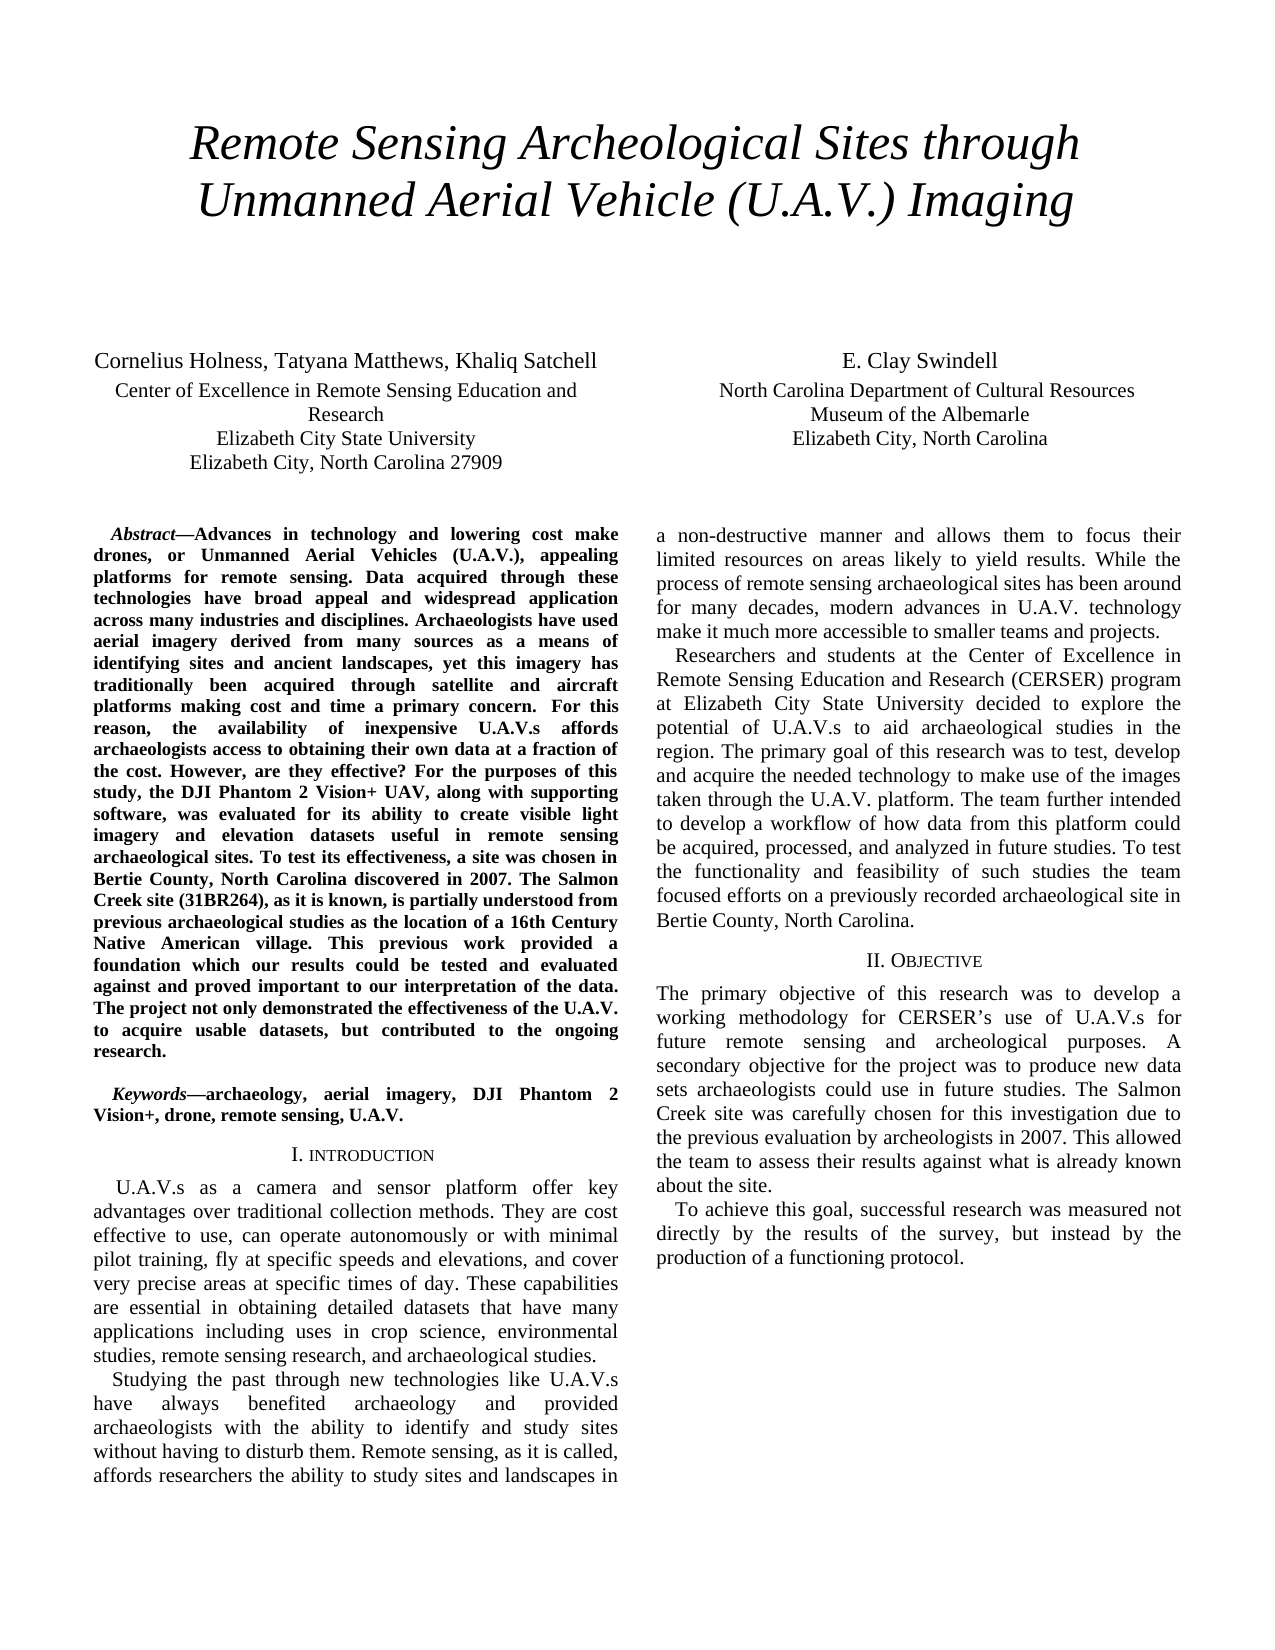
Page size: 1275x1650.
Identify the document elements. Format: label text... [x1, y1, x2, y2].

text North Carolina Department of Cultural Resources [658, 378, 1196, 402]
text Cornelius Holness, Tatyana Matthews, Khaliq Satchell [93, 348, 599, 374]
text Studying the past through new technologies like U.A.V.s have always benefited archaeology and provided archaeologists with the ability to identify and study sites without having to disturb them. Remote sensing, as it is called, affords researchers the ability to study sites and landscapes in a non-destructive manner and allows them to focus their limited resources on areas likely to yield results. While the process of remote sensing archaeological sites has been around for many decades, modern advances in U.A.V. technology make it much more accessible to smaller teams and projects. [93, 1367, 619, 1487]
text Keywords—archaeology, aerial imagery, DJI Phantom 2 Vision+, drone, remote sensing, U.A.V. [93, 1082, 619, 1126]
subtitle Objective [656, 948, 1182, 972]
text Elizabeth City, North Carolina 27909 [93, 450, 599, 474]
text Elizabeth City State University [93, 426, 599, 450]
text Researchers and students at the Center of Excellence in Remote Sensing Education and Research (CERSER) program at Elizabeth City State University decided to explore the potential of U.A.V.s to aid archaeological studies in the region. The primary goal of this research was to test, develop and acquire the needed technology to make use of the images taken through the U.A.V. platform. The team further intended to develop a workflow of how data from this platform could be acquired, processed, and analyzed in future studies. To test the functionality and feasibility of such studies the team focused efforts on a previously recorded archaeological site in Bertie County, North Carolina. [656, 643, 1182, 932]
title Remote Sensing Archeological Sites through Unmanned Aerial Vehicle (U.A.V.) Imaging [93, 112, 1182, 227]
text Elizabeth City, North Carolina [658, 426, 1182, 450]
subtitle introduction [93, 1142, 619, 1166]
text U.A.V.s as a camera and sensor platform offer key advantages over traditional collection methods. They are cost effective to use, can operate autonomously or with minimal pilot training, fly at specific speeds and elevations, and cover very precise areas at specific times of day. These capabilities are essential in obtaining detailed datasets that have many applications including uses in crop science, environmental studies, remote sensing research, and archaeological studies. [93, 1174, 619, 1367]
text Center of Excellence in Remote Sensing Education and Research [93, 378, 599, 426]
text Studying the past through new technologies like U.A.V.s have always benefited archaeology and provided archaeologists with the ability to identify and study sites without having to disturb them. Remote sensing, as it is called, affords researchers the ability to study sites and landscapes in a non-destructive manner and allows them to focus their limited resources on areas likely to yield results. While the process of remote sensing archaeological sites has been around for many decades, modern advances in U.A.V. technology make it much more accessible to smaller teams and projects. [656, 522, 1182, 643]
text The primary objective of this research was to develop a working methodology for CERSER’s use of U.A.V.s for future remote sensing and archeological purposes. A secondary objective for the project was to produce new data sets archaeologists could use in future studies. The Salmon Creek site was carefully chosen for this investigation due to the previous evaluation by archeologists in 2007. This allowed the team to assess their results against what is already known about the site. [656, 981, 1182, 1197]
text Museum of the Albemarle [658, 402, 1182, 426]
text E. Clay Swindell [658, 348, 1182, 374]
text Abstract—Advances in technology and lowering cost make drones, or Unmanned Aerial Vehicles (U.A.V.), appealing platforms for remote sensing. Data acquired through these technologies have broad appeal and widespread application across many industries and disciplines. Archaeologists have used aerial imagery derived from many sources as a means of identifying sites and ancient landscapes, yet this imagery has traditionally been acquired through satellite and aircraft platforms making cost and time a primary concern. For this reason, the availability of inexpensive U.A.V.s affords archaeologists access to obtaining their own data at a fraction of the cost. However, are they effective? For the purposes of this study, the DJI Phantom 2 Vision+ UAV, along with supporting software, was evaluated for its ability to create visible light imagery and elevation datasets useful in remote sensing archaeological sites. To test its effectiveness, a site was chosen in Bertie County, North Carolina discovered in 2007. The Salmon Creek site (31BR264), as it is known, is partially understood from previous archaeological studies as the location of a 16th Century Native American village. This previous work provided a foundation which our results could be tested and evaluated against and proved important to our interpretation of the data. The project not only demonstrated the effectiveness of the U.A.V. to acquire usable datasets, but contributed to the ongoing research. [93, 522, 619, 1062]
text To achieve this goal, successful research was measured not directly by the results of the survey, but instead by the production of a functioning protocol. [656, 1197, 1182, 1269]
